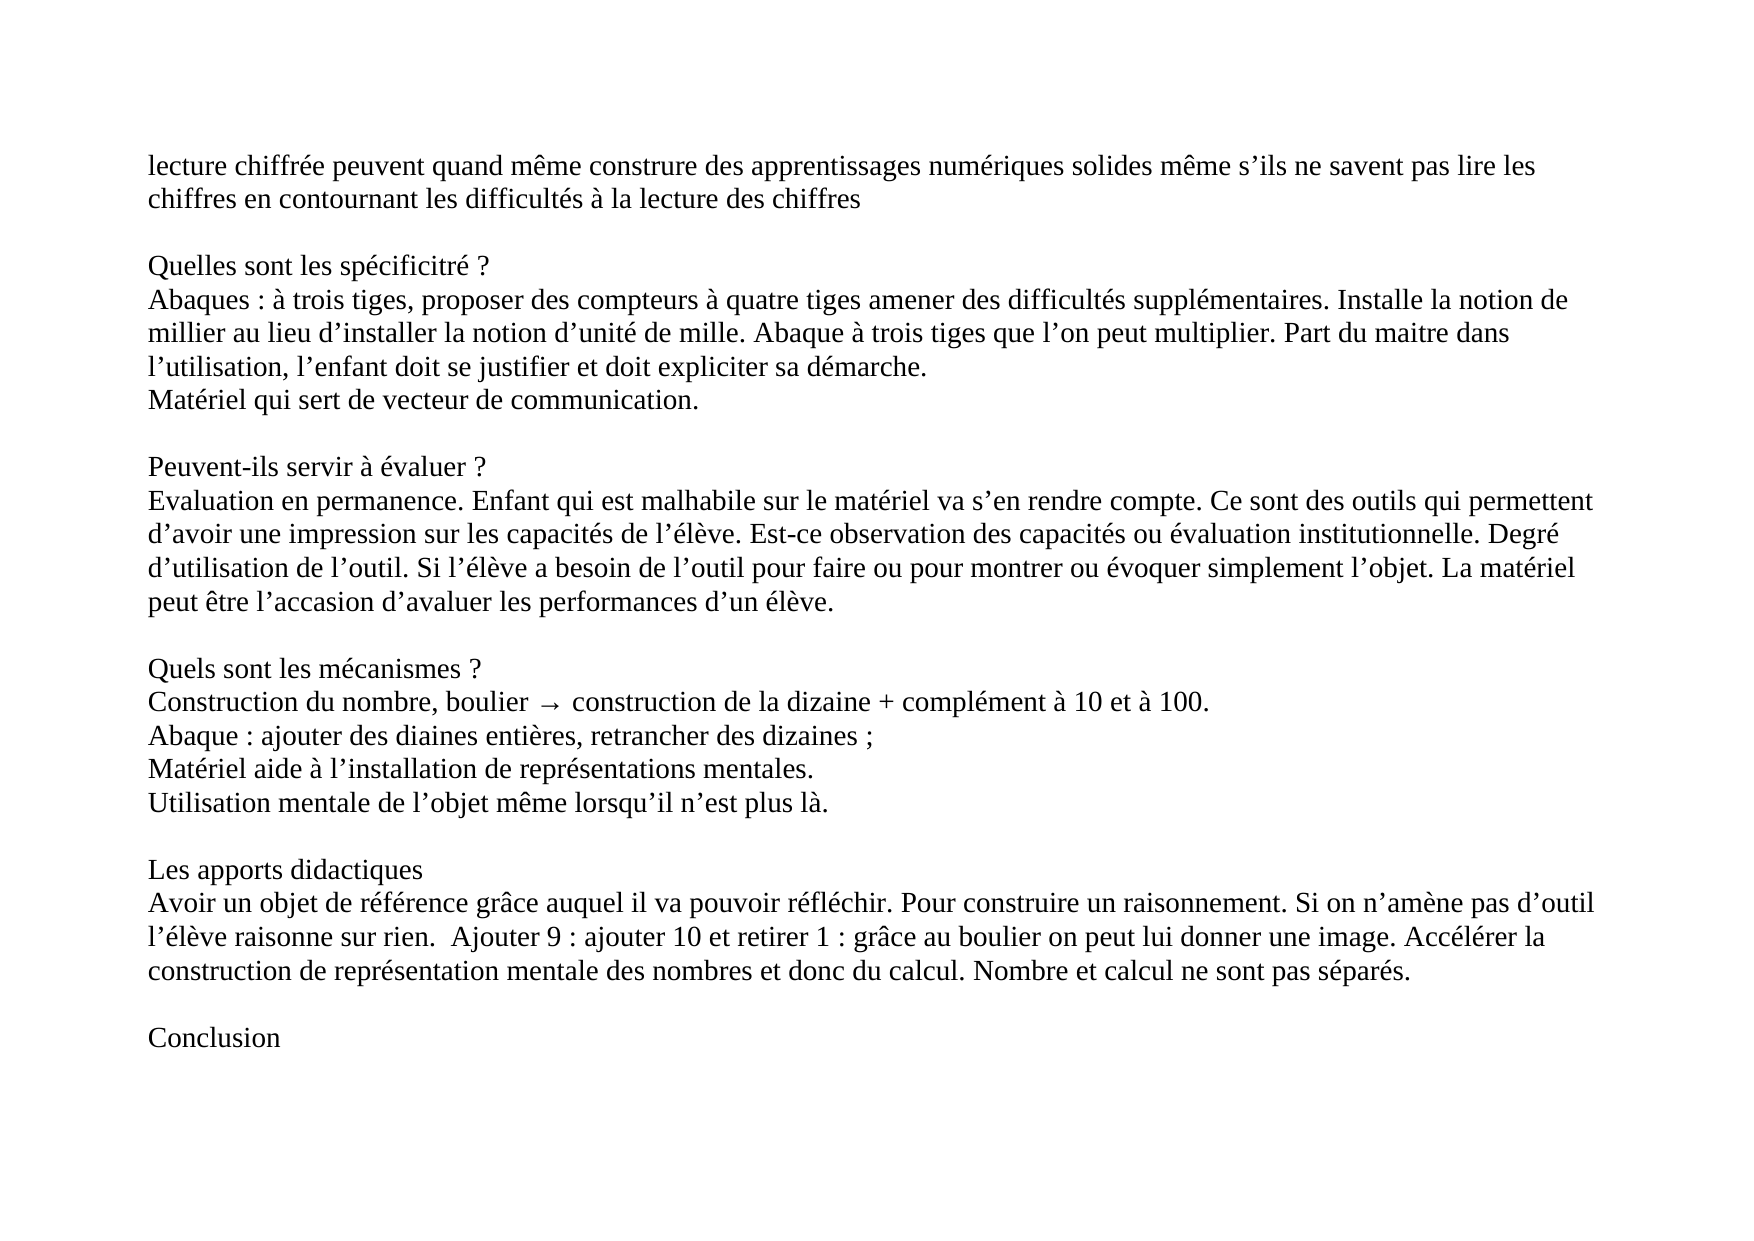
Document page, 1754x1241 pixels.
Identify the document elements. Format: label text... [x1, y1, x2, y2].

text Evaluation en permanence. Enfant qui est malhabile sur le matériel va s’en rendre compte. Ce sont des outils qui permettent d’avoir une impression sur les capacités de l’élève. Est-ce observation des capacités ou évaluation institutionnelle. Degré d’utilisation de l’outil. Si l’élève a besoin de l’outil pour faire ou pour montrer ou évoquer simplement l’objet. La matériel peut être l’accasion d’avaluer les performances d’un élève. [148, 483, 1606, 617]
text Conclusion [148, 1020, 1606, 1053]
text Abaques : à trois tiges, proposer des compteurs à quatre tiges amener des difficultés supplémentaires. Installe la notion de millier au lieu d’installer la notion d’unité de mille. Abaque à trois tiges que l’on peut multiplier. Part du maitre dans l’utilisation, l’enfant doit se justifier et doit expliciter sa démarche. [148, 282, 1606, 382]
text Matériel qui sert de vecteur de communication. [148, 382, 1606, 416]
text Avoir un objet de référence grâce auquel il va pouvoir réfléchir. Pour construire un raisonnement. Si on n’amène pas d’outil l’élève raisonne sur rien. Ajouter 9 : ajouter 10 et retirer 1 : grâce au boulier on peut lui donner une image. Accélérer la construction de représentation mentale des nombres et donc du calcul. Nombre et calcul ne sont pas séparés. [148, 886, 1606, 986]
text Construction du nombre, boulier → construction de la dizaine + complément à 10 et à 100. [148, 684, 1606, 718]
text Quelles sont les spécificitré ? [148, 248, 1606, 282]
text Peuvent-ils servir à évaluer ? [148, 449, 1606, 483]
text Les apports didactiques [148, 852, 1606, 886]
text Utilisation mentale de l’objet même lorsqu’il n’est plus là. [148, 785, 1606, 818]
text Abaque : ajouter des diaines entières, retrancher des dizaines ; [148, 718, 1606, 751]
text Matériel aide à l’installation de représentations mentales. [148, 751, 1606, 785]
text Quels sont les mécanismes ? [148, 651, 1606, 684]
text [148, 148, 1606, 215]
